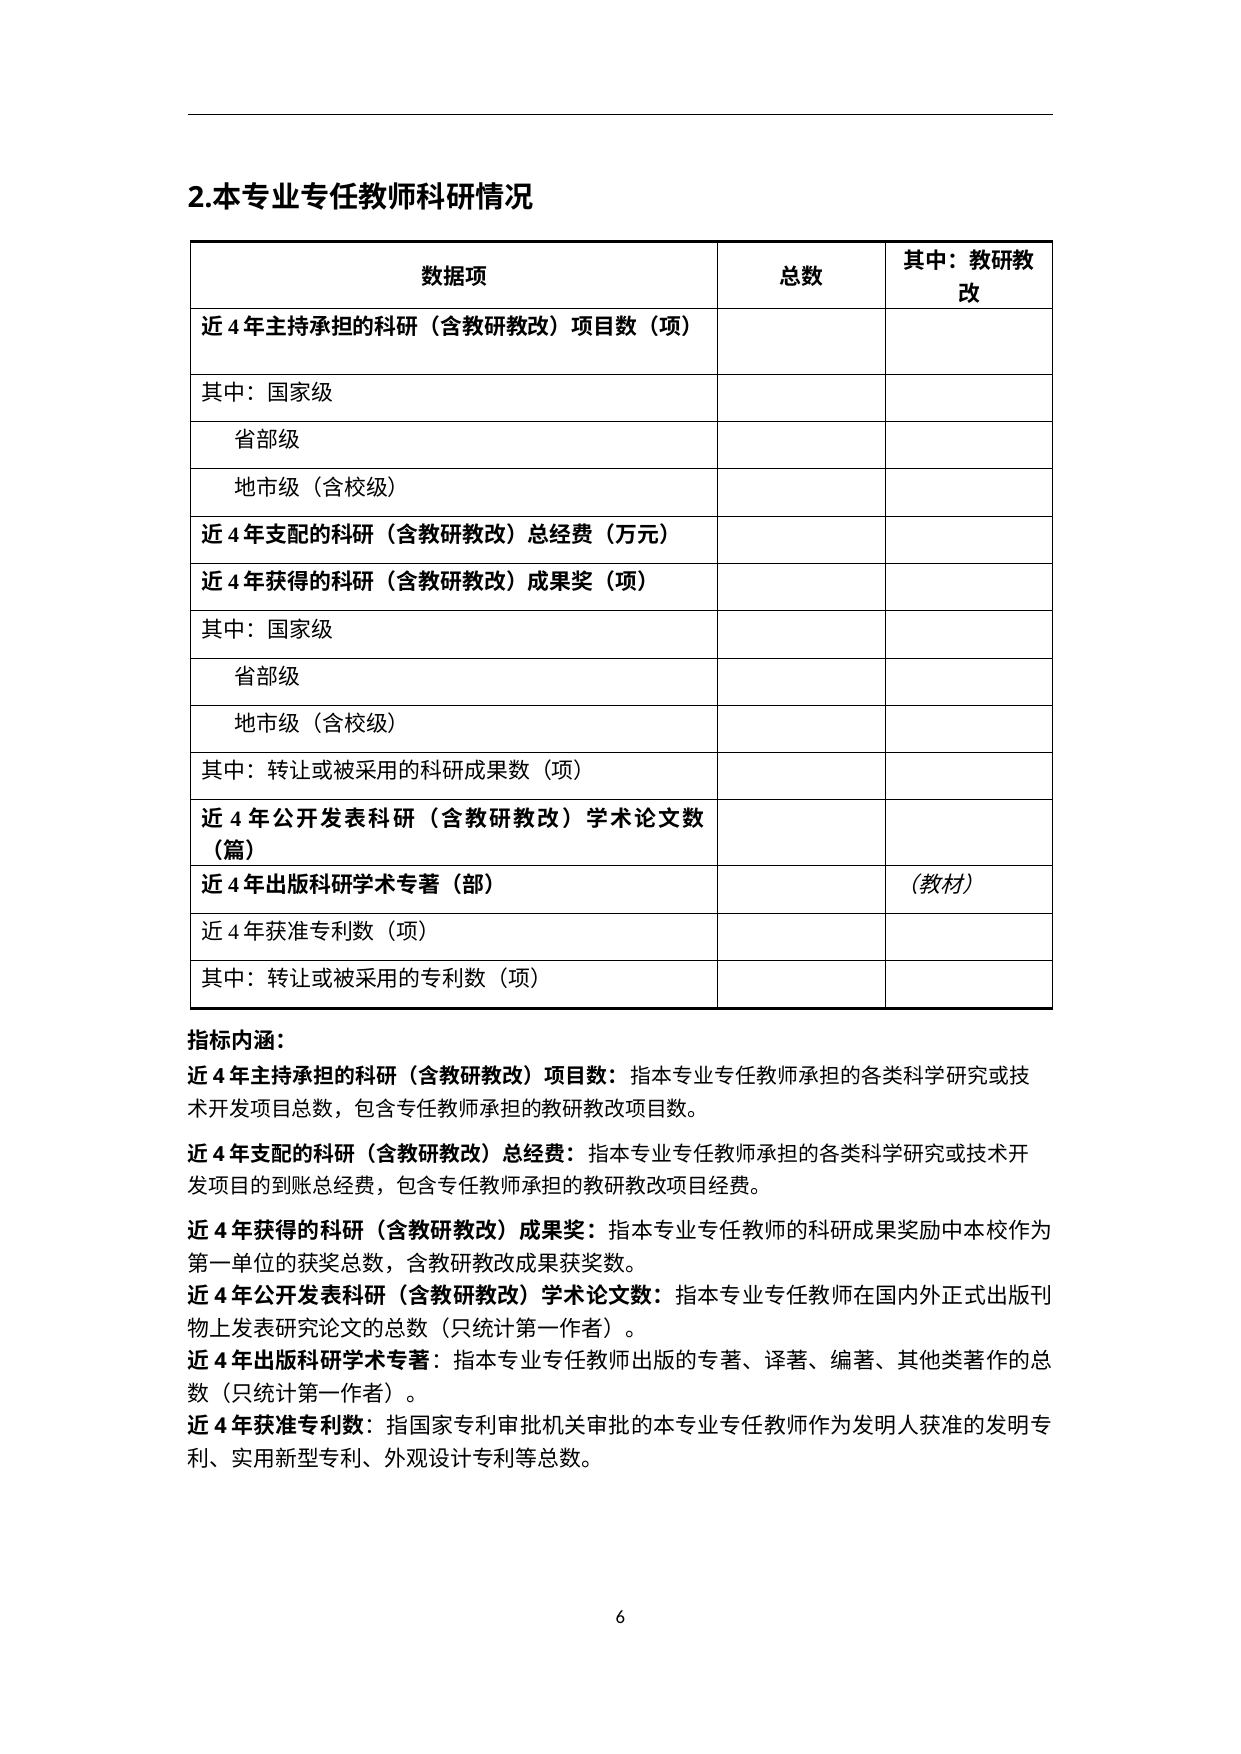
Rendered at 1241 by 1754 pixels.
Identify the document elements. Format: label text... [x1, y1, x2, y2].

text 近4年主持承担的科研（含教研教改）项目数：指本专业专任教师承担的各类科学研究或技术开发项目总数，包含专任教师承担的教研教改项目数。 [187, 1058, 1031, 1123]
table_cell [718, 659, 885, 705]
table_cell [718, 866, 885, 913]
table_cell [886, 309, 1052, 374]
table_cell （教材） [886, 866, 1052, 913]
table_header 总数 [718, 243, 885, 308]
table_cell 近4年获得的科研（含教研教改）成果奖（项） [191, 564, 717, 610]
text 近4年获得的科研（含教研教改）成果奖：指本专业专任教师的科研成果奖励中本校作为第一单位的获奖总数，含教研教改成果获奖数。 [187, 1213, 1053, 1278]
table_cell 近4年出版科研学术专著（部） [191, 866, 717, 913]
text 2.本专业专任教师科研情况 [187, 162, 1053, 227]
text 近4年支配的科研（含教研教改）总经费：指本专业专任教师承担的各类科学研究或技术开发项目的到账总经费，包含专任教师承担的教研教改项目经费。 [187, 1136, 1031, 1201]
table_cell [718, 564, 885, 610]
text 指标内涵： [187, 1023, 1053, 1055]
table_cell [718, 800, 885, 865]
table_cell [886, 914, 1052, 960]
table_cell [886, 375, 1052, 421]
table_cell [718, 706, 885, 752]
table_cell [718, 517, 885, 563]
table_cell [886, 800, 1052, 865]
table_cell [886, 517, 1052, 563]
text 近4年公开发表科研（含教研教改）学术论文数：指本专业专任教师在国内外正式出版刊物上发表研究论文的总数（只统计第一作者）。 [187, 1278, 1053, 1343]
table_header 数据项 [191, 243, 717, 308]
table_cell [886, 659, 1052, 705]
table_cell 近4年主持承担的科研（含教研教改）项目数（项） [191, 309, 717, 374]
text 近4年获准专利数：指国家专利审批机关审批的本专业专任教师作为发明人获准的发明专利、实用新型专利、外观设计专利等总数。 [187, 1408, 1053, 1473]
table_cell [886, 961, 1052, 1007]
table_cell [718, 611, 885, 657]
table_cell [886, 469, 1052, 516]
table_cell [718, 309, 885, 374]
table_cell 地市级（含校级） [191, 469, 717, 516]
text 近4年出版科研学术专著：指本专业专任教师出版的专著、译著、编著、其他类著作的总数（只统计第一作者）。 [187, 1343, 1053, 1408]
table_cell [718, 375, 885, 421]
table_header 其中：教研教改 [886, 243, 1052, 308]
table_cell [886, 422, 1052, 468]
table_cell [886, 564, 1052, 610]
table_cell 其中：转让或被采用的科研成果数（项） [191, 753, 717, 799]
table_cell [886, 706, 1052, 752]
table_cell 地市级（含校级） [191, 706, 717, 752]
table_cell [718, 961, 885, 1007]
table_cell [718, 914, 885, 960]
table_cell 其中：国家级 [191, 611, 717, 657]
table_cell 其中：国家级 [191, 375, 717, 421]
table_cell 省部级 [191, 422, 717, 468]
table_cell [886, 611, 1052, 657]
table_cell 省部级 [191, 659, 717, 705]
table_cell [718, 469, 885, 516]
table_cell [718, 422, 885, 468]
table_cell [718, 753, 885, 799]
table_cell 近4年支配的科研（含教研教改）总经费（万元） [191, 517, 717, 563]
table_cell 近4年公开发表科研（含教研教改）学术论文数（篇） [191, 800, 717, 865]
table_cell [886, 753, 1052, 799]
table_cell 近4年获准专利数（项） [191, 914, 717, 960]
table_cell 其中：转让或被采用的专利数（项） [191, 961, 717, 1007]
